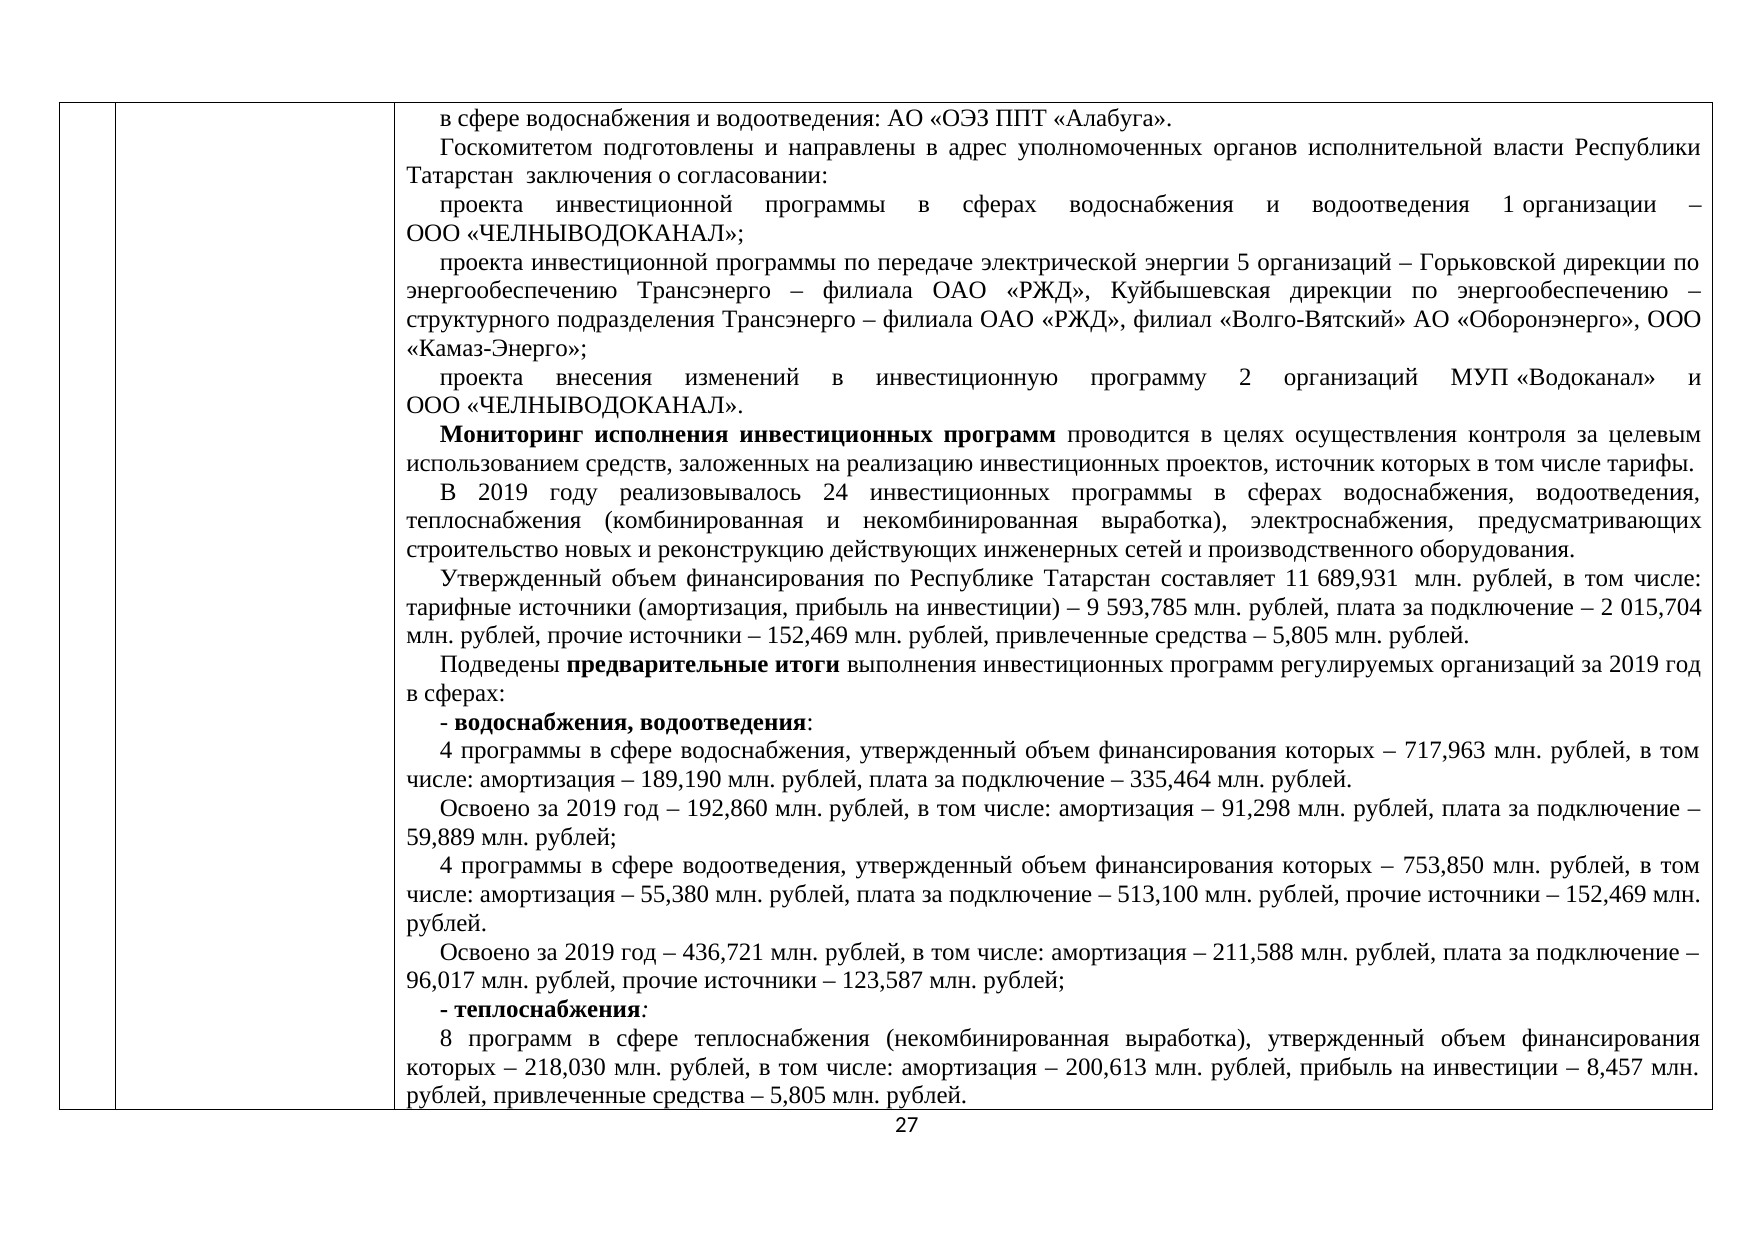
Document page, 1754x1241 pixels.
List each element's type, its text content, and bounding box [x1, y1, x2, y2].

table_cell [395, 103, 1712, 1109]
table_cell 4 [60, 103, 115, 1109]
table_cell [116, 103, 394, 1109]
